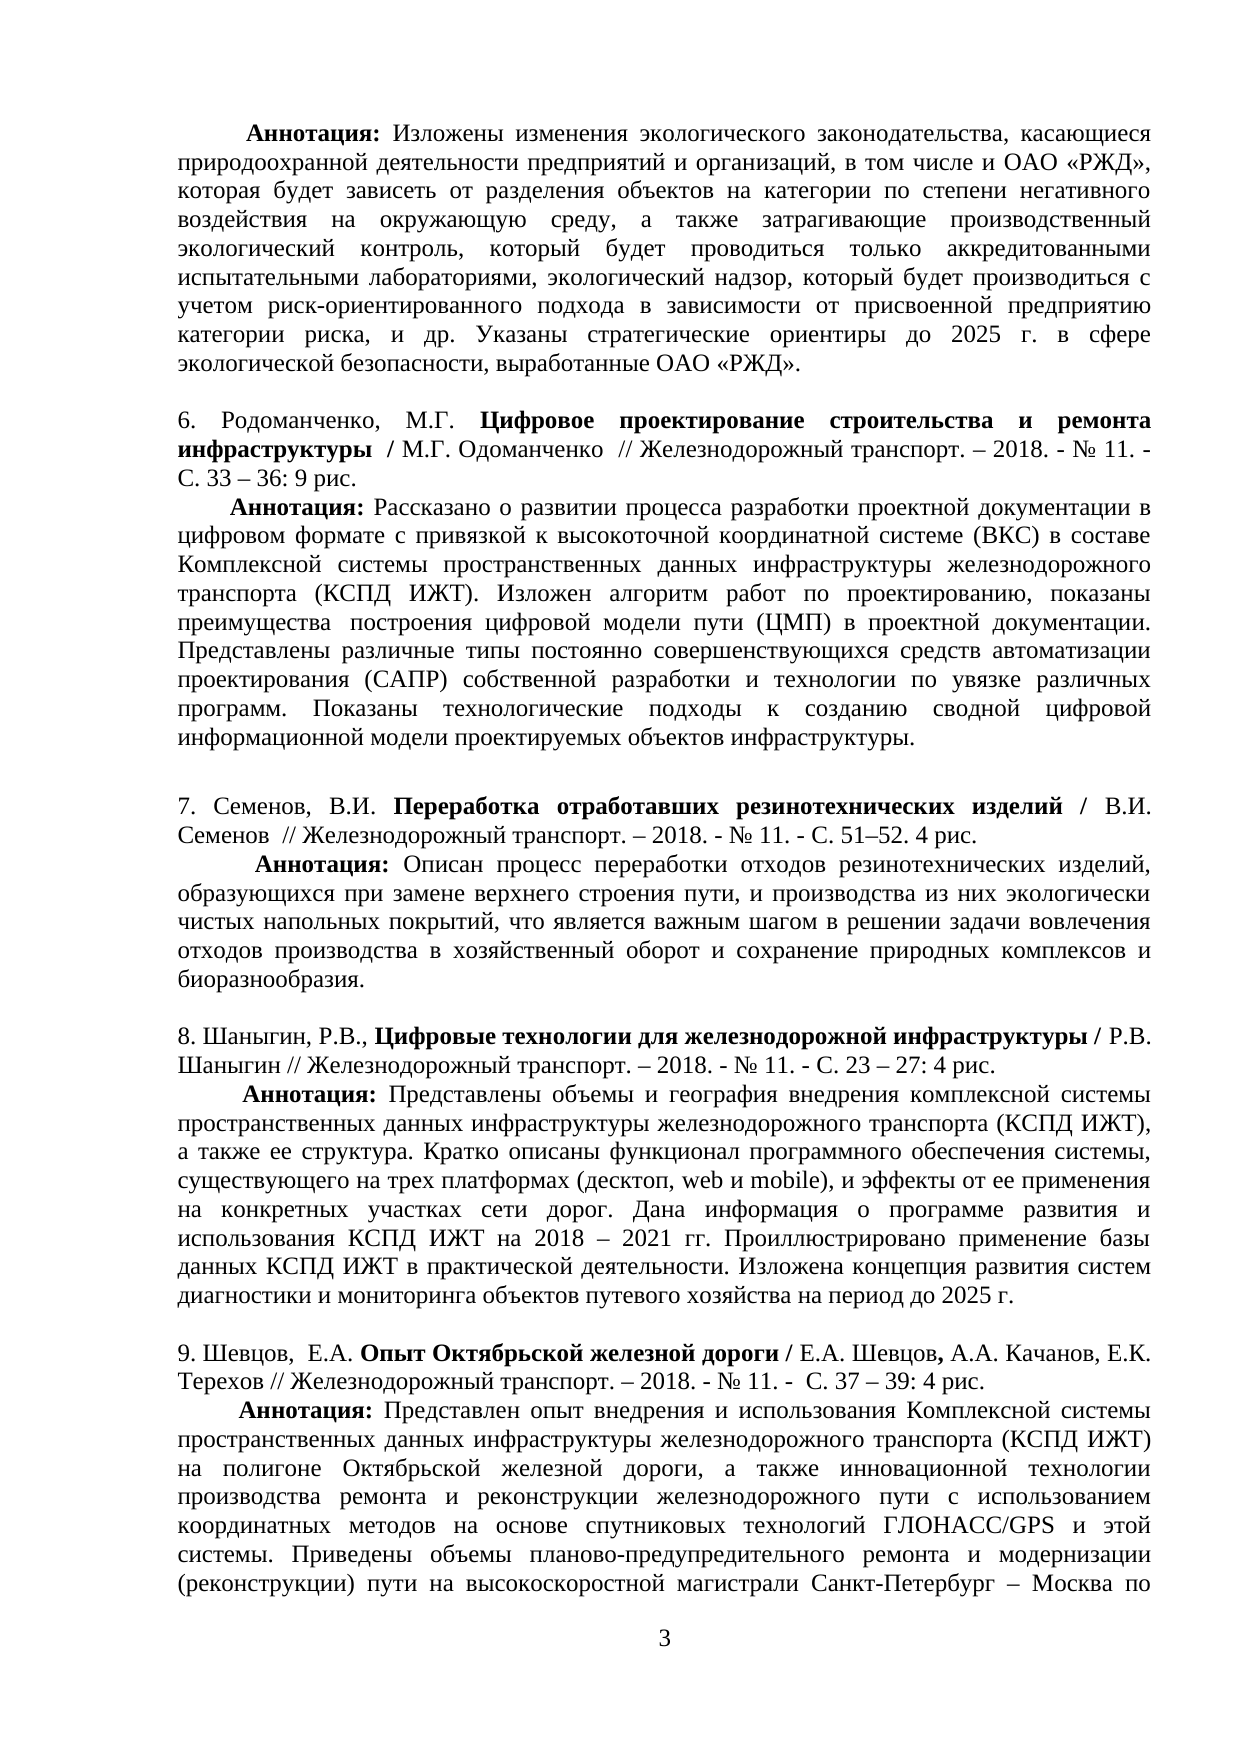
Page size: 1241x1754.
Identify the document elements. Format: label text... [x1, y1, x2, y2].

text Аннотация: Представлены объемы и география внедрения комплексной системы пространственных данных инфраструктуры железнодорожного транспорта (КСПД ИЖТ), а также ее структура. Кратко описаны функционал программного обеспечения системы, существующего на трех платформах (десктоп, web и mobile), и эффекты от ее применения на конкретных участках сети дорог. Дана информация о программе развития и использования КСПД ИЖТ на 2018 – 2021 гг. Проиллюстрировано применение базы данных КСПД ИЖТ в практической деятельности. Изложена концепция развития систем диагностики и мониторинга объектов путевого хозяйства на период до 2025 г. [177, 1079, 1152, 1309]
text 7. Семенов, В.И. Переработка отработавших резинотехнических изделий / В.И. Семенов // Железнодорожный транспорт. – 2018. - № 11. - С. 51–52. 4 рис. [177, 791, 1152, 849]
text 9. Шевцов, Е.А. Опыт Октябрьской железной дороги / Е.А. Шевцов, А.А. Качанов, Е.К. Терехов // Железнодорожный транспорт. – 2018. - № 11. - С. 37 – 39: 4 рис. [177, 1338, 1152, 1395]
text 8. Шаныгин, Р.В., Цифровые технологии для железнодорожной инфраструктуры / Р.В. Шаныгин // Железнодорожный транспорт. – 2018. - № 11. - С. 23 – 27: 4 рис. [177, 1021, 1152, 1079]
text Аннотация: Изложены изменения экологического законодательства, касающиеся природоохранной деятельности предприятий и организаций, в том числе и ОАО «РЖД», которая будет зависеть от разделения объектов на категории по степени негативного воздействия на окружающую среду, а также затрагивающие производственный экологический контроль, который будет проводиться только аккредитованными испытательными лабораториями, экологический надзор, который будет производиться с учетом риск-ориентированного подхода в зависимости от присвоенной предприятию категории риска, и др. Указаны стратегические ориентиры до 2025 г. в сфере экологической безопасности, выработанные ОАО «РЖД». [177, 118, 1152, 377]
text 6. Родоманченко, М.Г. Цифровое проектирование строительства и ремонта инфраструктуры / М.Г. Одоманченко // Железнодорожный транспорт. – 2018. - № 11. - С. 33 – 36: 9 рис. [177, 406, 1152, 492]
text Аннотация: Рассказано о развитии процесса разработки проектной документации в цифровом формате с привязкой к высокоточной координатной системе (ВКС) в составе Комплексной системы пространственных данных инфраструктуры железнодорожного транспорта (КСПД ИЖТ). Изложен алгоритм работ по проектированию, показаны преимущества построения цифровой модели пути (ЦМП) в проектной документации. Представлены различные типы постоянно совершенствующихся средств автоматизации проектирования (САПР) собственной разработки и технологии по увязке различных программ. Показаны технологические подходы к созданию сводной цифровой информационной модели проектируемых объектов инфраструктуры. [177, 492, 1152, 751]
text Аннотация: Описан процесс переработки отходов резинотехнических изделий, образующихся при замене верхнего строения пути, и производства из них экологически чистых напольных покрытий, что является важным шагом в решении задачи вовлечения отходов производства в хозяйственный оборот и сохранение природных комплексов и биоразнообразия. [177, 849, 1152, 993]
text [177, 1395, 1152, 1596]
